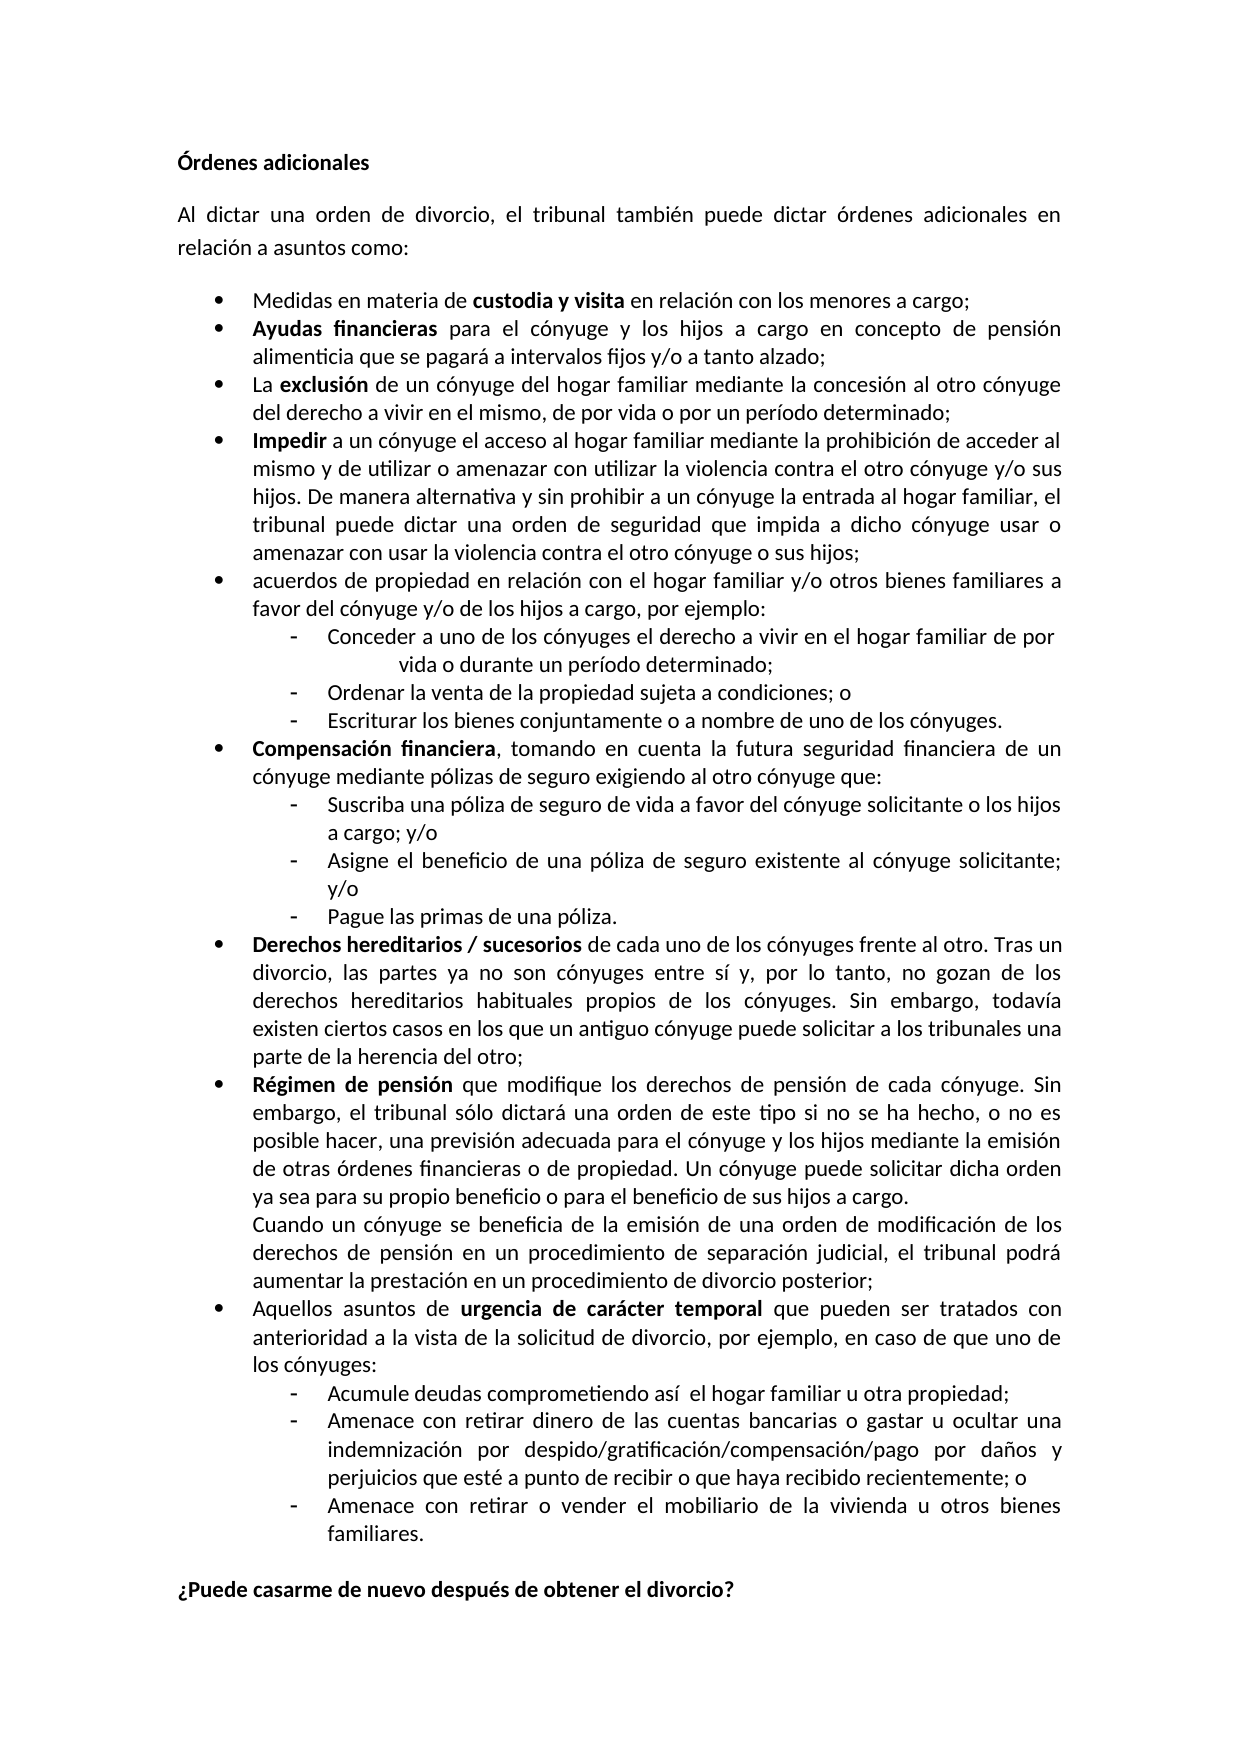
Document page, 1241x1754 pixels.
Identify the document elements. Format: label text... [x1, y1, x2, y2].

list Régimen de pensión que modifique los derechos de pensión de cada cónyuge. Sin embargo, el tribunal sólo dictará una orden de este tipo si no se ha hecho, o no es posible hacer, una previsión adecuada para el cónyuge y los hijos mediante la emisión de otras órdenes financieras o de propiedad. Un cónyuge puede solicitar dicha orden ya sea para su propio beneficio o para el beneficio de sus hijos a cargo. [215, 1070, 1063, 1211]
list Aquellos asuntos de urgencia de carácter temporal que pueden ser tratados con anterioridad a la vista de la solicitud de divorcio, por ejemplo, en caso de que uno de los cónyuges: [215, 1294, 1063, 1379]
list Suscriba una póliza de seguro de vida a favor del cónyuge solicitante o los hijos a cargo; y/o [290, 790, 1063, 846]
text Al dictar una orden de divorcio, el tribunal también puede dictar órdenes adicionales en relación a asuntos como: [177, 201, 1063, 261]
list Acumule deudas comprometiendo así el hogar familiar u otra propiedad; [290, 1379, 1063, 1407]
text Órdenes adicionales [177, 148, 1063, 176]
list ¿Puede casarme de nuevo después de obtener el divorcio? [177, 1575, 1063, 1603]
list Compensación financiera, tomando en cuenta la futura seguridad financiera de un cónyuge mediante pólizas de seguro exigiendo al otro cónyuge que: [215, 734, 1063, 790]
list Asigne el beneficio de una póliza de seguro existente al cónyuge solicitante; y/o [290, 846, 1063, 902]
list Pague las primas de una póliza. [290, 902, 1063, 930]
list Cuando un cónyuge se beneficia de la emisión de una orden de modificación de los derechos de pensión en un procedimiento de separación judicial, el tribunal podrá aumentar la prestación en un procedimiento de divorcio posterior; [252, 1211, 1063, 1294]
list Escriturar los bienes conjuntamente o a nombre de uno de los cónyuges. [290, 706, 1063, 734]
list acuerdos de propiedad en relación con el hogar familiar y/o otros bienes familiares a favor del cónyuge y/o de los hijos a cargo, por ejemplo: [215, 566, 1063, 622]
list La exclusión de un cónyuge del hogar familiar mediante la concesión al otro cónyuge del derecho a vivir en el mismo, de por vida o por un período determinado; [215, 370, 1063, 426]
list Amenace con retirar dinero de las cuentas bancarias o gastar u ocultar una indemnización por despido/gratificación/compensación/pago por daños y perjuicios que esté a punto de recibir o que haya recibido recientemente; o [290, 1407, 1063, 1491]
list Ordenar la venta de la propiedad sujeta a condiciones; o [290, 678, 1063, 706]
list Medidas en materia de custodia y visita en relación con los menores a cargo; [215, 286, 1063, 314]
list Ayudas financieras para el cónyuge y los hijos a cargo en concepto de pensión alimenticia que se pagará a intervalos fijos y/o a tanto alzado; [215, 314, 1063, 370]
list Derechos hereditarios / sucesorios de cada uno de los cónyuges frente al otro. Tras un divorcio, las partes ya no son cónyuges entre sí y, por lo tanto, no gozan de los derechos hereditarios habituales propios de los cónyuges. Sin embargo, todavía existen ciertos casos en los que un antiguo cónyuge puede solicitar a los tribunales una parte de la herencia del otro; [215, 930, 1063, 1070]
list Conceder a uno de los cónyuges el derecho a vivir en el hogar familiar de por vida o durante un período determinado; [290, 622, 1063, 678]
list Impedir a un cónyuge el acceso al hogar familiar mediante la prohibición de acceder al mismo y de utilizar o amenazar con utilizar la violencia contra el otro cónyuge y/o sus hijos. De manera alternativa y sin prohibir a un cónyuge la entrada al hogar familiar, el tribunal puede dictar una orden de seguridad que impida a dicho cónyuge usar o amenazar con usar la violencia contra el otro cónyuge o sus hijos; [215, 426, 1063, 566]
list Amenace con retirar o vender el mobiliario de la vivienda u otros bienes familiares. [290, 1491, 1063, 1547]
